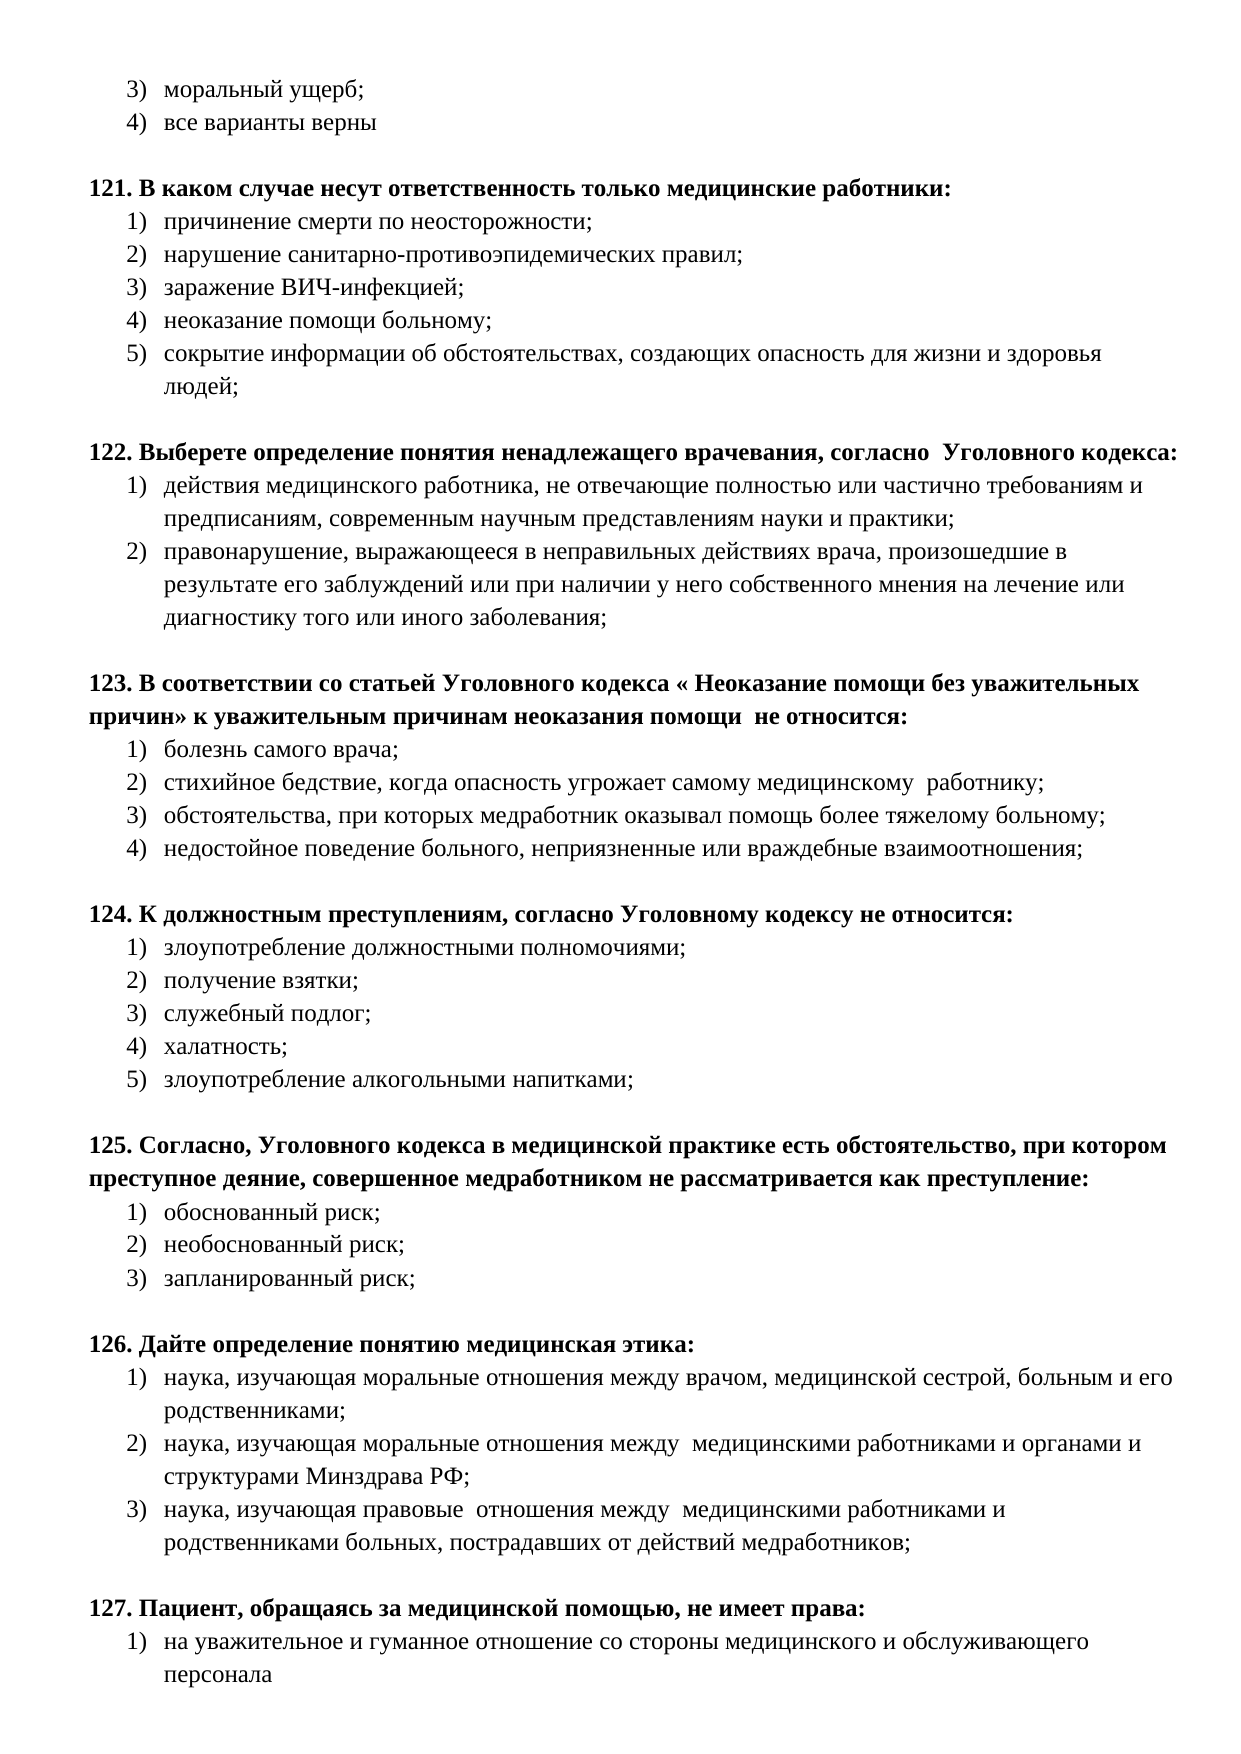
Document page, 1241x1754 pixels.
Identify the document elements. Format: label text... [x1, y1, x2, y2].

text 123. В соответствии со статьей Уголовного кодекса « Неоказание помощи без уважительных причин» к уважительным причинам неоказания помощи не относится: [89, 668, 1181, 730]
list запланированный риск; [126, 1263, 1181, 1291]
list обоснованный риск; [126, 1197, 1181, 1225]
list получение взятки; [126, 965, 1181, 994]
list злоупотребление алкогольными напитками; [126, 1064, 1181, 1093]
list неоказание помощи больному; [126, 305, 1181, 334]
list правонарушение, выражающееся в неправильных действиях врача, произошедшие в результате его заблуждений или при наличии у него собственного мнения на лечение или диагностику того или иного заболевания; [126, 536, 1181, 631]
list наука, изучающая моральные отношения между врачом, медицинской сестрой, больным и его родственниками; [126, 1362, 1181, 1423]
text 126. Дайте определение понятию медицинская этика: [89, 1329, 1181, 1357]
list наука, изучающая моральные отношения между медицинскими работниками и органами и структурами Минздрава РФ; [126, 1428, 1181, 1489]
list обстоятельства, при которых медработник оказывал помощь более тяжелому больному; [126, 800, 1181, 829]
list все варианты верны [126, 107, 1181, 136]
list служебный подлог; [126, 998, 1181, 1027]
text 127. Пациент, обращаясь за медицинской помощью, не имеет права: [89, 1593, 1181, 1622]
list болезнь самого врача; [126, 734, 1181, 763]
list злоупотребление должностными полномочиями; [126, 932, 1181, 961]
text 124. К должностным преступлениям, согласно Уголовному кодексу не относится: [89, 899, 1181, 928]
list недостойное поведение больного, неприязненные или враждебные взаимоотношения; [126, 833, 1181, 862]
list причинение смерти по неосторожности; [126, 206, 1181, 235]
list сокрытие информации об обстоятельствах, создающих опасность для жизни и здоровья людей; [126, 338, 1181, 400]
list действия медицинского работника, не отвечающие полностью или частично требованиям и предписаниям, современным научным представлениям науки и практики; [126, 470, 1181, 532]
list заражение ВИЧ-инфекцией; [126, 272, 1181, 301]
list халатность; [126, 1031, 1181, 1060]
list нарушение санитарно-противоэпидемических правил; [126, 239, 1181, 268]
text 121. В каком случае несут ответственность только медицинские работники: [89, 173, 1181, 202]
list моральный ущерб; [126, 74, 1181, 103]
list на уважительное и гуманное отношение со стороны медицинского и обслуживающего персонала [126, 1626, 1181, 1688]
list стихийное бедствие, когда опасность угрожает самому медицинскому работнику; [126, 767, 1181, 796]
list наука, изучающая правовые отношения между медицинскими работниками и родственниками больных, пострадавших от действий медработников; [126, 1494, 1181, 1556]
text 122. Выберете определение понятия ненадлежащего врачевания, согласно Уголовного кодекса: [89, 437, 1181, 466]
text 125. Согласно, Уголовного кодекса в медицинской практике есть обстоятельство, при котором преступное деяние, совершенное медработником не рассматривается как преступление: [89, 1131, 1181, 1192]
list необоснованный риск; [126, 1229, 1181, 1258]
